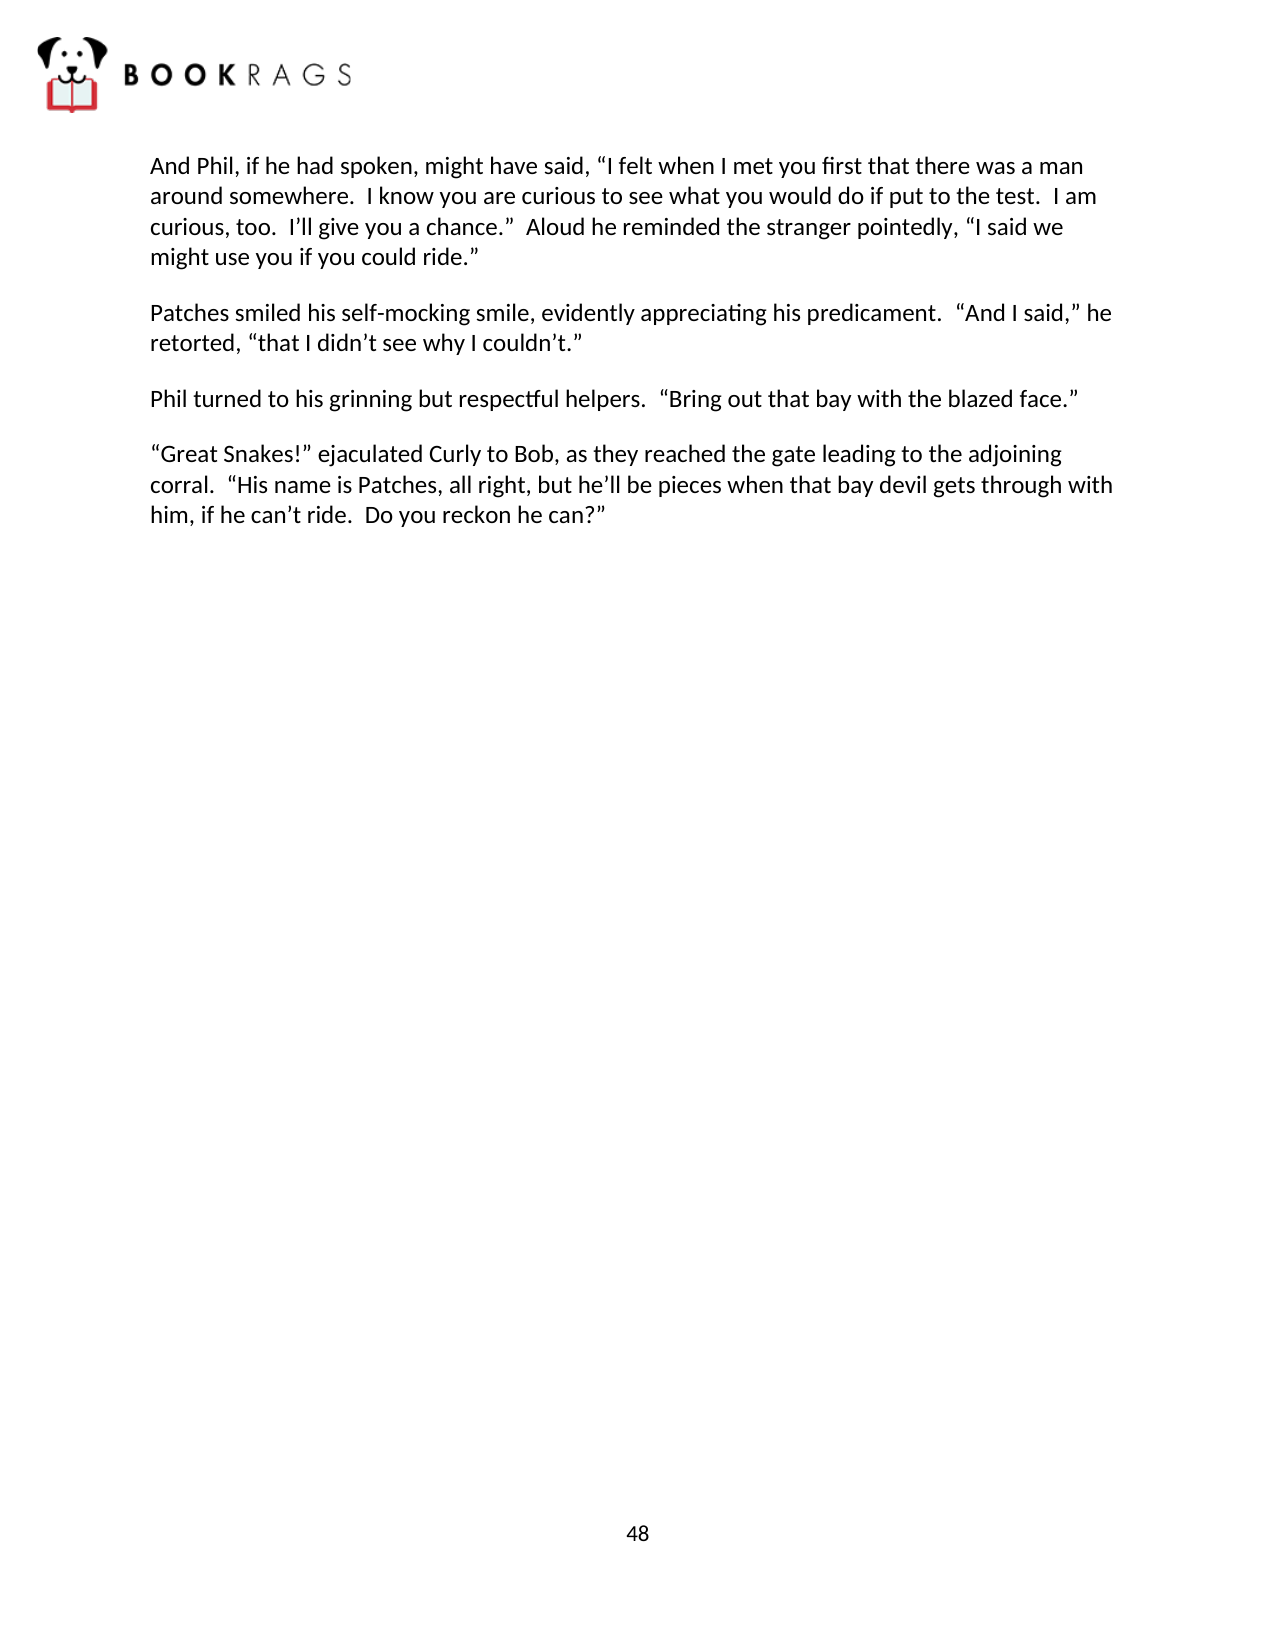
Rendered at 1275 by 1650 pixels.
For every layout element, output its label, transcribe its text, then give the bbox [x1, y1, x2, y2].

text Phil turned to his grinning but respectful helpers. “Bring out that bay with the blazed face.” [150, 383, 1125, 414]
text “Great Snakes!” ejaculated Curly to Bob, as they reached the gate leading to the adjoining corral. “His name is Patches, all right, but he’ll be pieces when that bay devil gets through with him, if he can’t ride. Do you reckon he can?” [150, 439, 1125, 530]
picture [37, 37, 351, 113]
text And Phil, if he had spoken, might have said, “I felt when I met you first that there was a man around somewhere. I know you are curious to see what you would do if put to the test. I am curious, too. I’ll give you a chance.” Aloud he reminded the stranger pointedly, “I said we might use you if you could ride.” [150, 150, 1125, 272]
text Patches smiled his self-mocking smile, evidently appreciating his predicament. “And I said,” he retorted, “that I didn’t see why I couldn’t.” [150, 297, 1125, 358]
